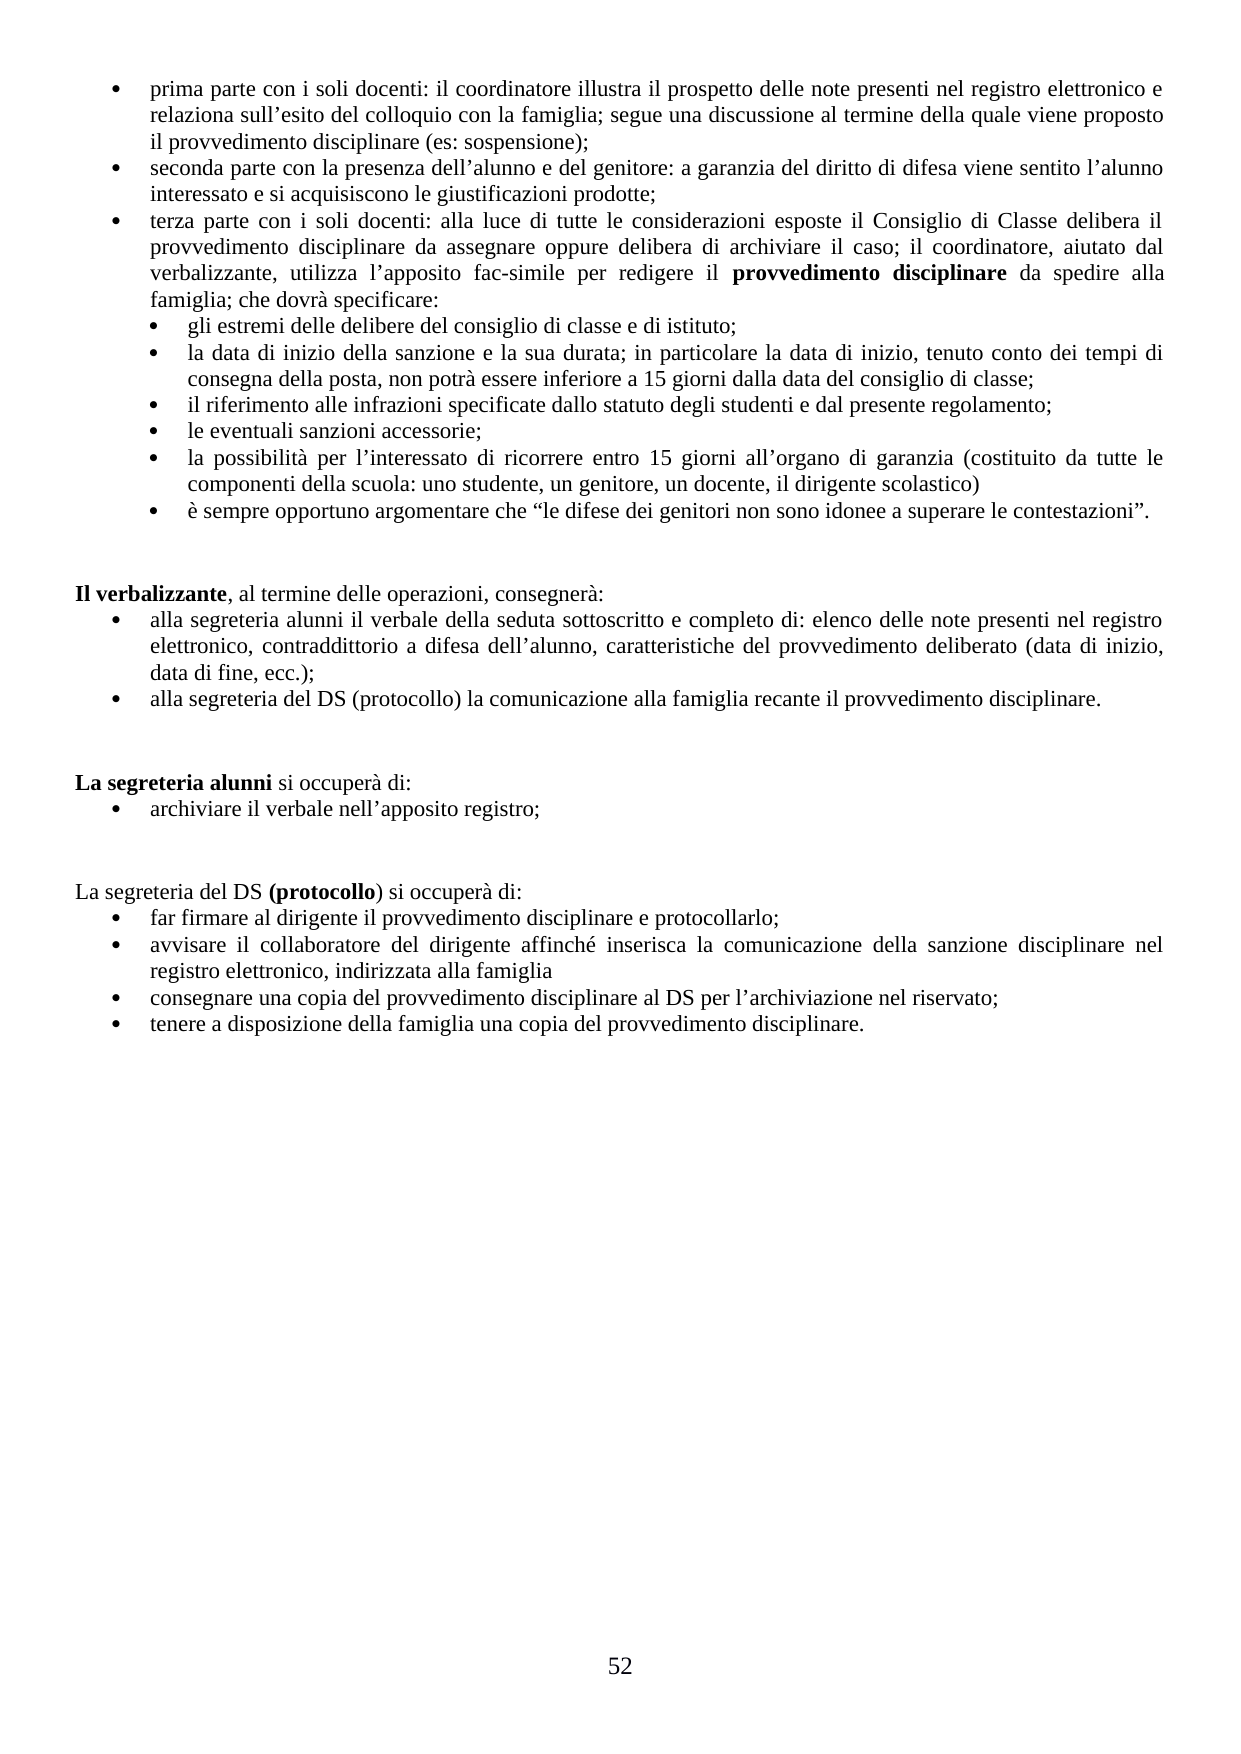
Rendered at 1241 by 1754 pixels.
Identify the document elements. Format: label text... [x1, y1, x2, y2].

list avvisare il collaboratore del dirigente affinché inserisca la comunicazione della sanzione disciplinare nel registro elettronico, indirizzata alla famiglia [112, 931, 1165, 983]
text La segreteria del DS (protocollo) si occuperà di: [75, 878, 1165, 904]
list la data di inizio della sanzione e la sua durata; in particolare la data di inizio, tenuto conto dei tempi di consegna della posta, non potrà essere inferiore a 15 giorni dalla data del consiglio di classe; [150, 338, 1165, 391]
text Il verbalizzante, al termine delle operazioni, consegnerà: [75, 580, 1165, 606]
list terza parte con i soli docenti: alla luce di tutte le considerazioni esposte il Consiglio di Classe delibera il provvedimento disciplinare da assegnare oppure delibera di archiviare il caso; il coordinatore, aiutato dal verbalizzante, utilizza l’apposito fac-simile per redigere il provvedimento disciplinare da spedire alla famiglia; che dovrà specificare: [112, 207, 1165, 312]
list consegnare una copia del provvedimento disciplinare al DS per l’archiviazione nel riservato; [112, 983, 1165, 1010]
list il riferimento alle infrazioni specificate dallo statuto degli studenti e dal presente regolamento; [150, 391, 1165, 418]
list la possibilità per l’interessato di ricorrere entro 15 giorni all’organo di garanzia (costituito da tutte le componenti della scuola: uno studente, un genitore, un docente, il dirigente scolastico) [150, 444, 1165, 497]
list archiviare il verbale nell’apposito registro; [112, 795, 1165, 821]
list è sempre opportuno argomentare che “le difese dei genitori non sono idonee a superare le contestazioni”. [150, 497, 1165, 523]
text La segreteria alunni si occuperà di: [75, 768, 1165, 795]
list gli estremi delle delibere del consiglio di classe e di istituto; [150, 312, 1165, 338]
list far firmare al dirigente il provvedimento disciplinare e protocollarlo; [112, 904, 1165, 931]
list seconda parte con la presenza dell’alunno e del genitore: a garanzia del diritto di difesa viene sentito l’alunno interessato e si acquisiscono le giustificazioni prodotte; [112, 154, 1165, 207]
list tenere a disposizione della famiglia una copia del provvedimento disciplinare. [112, 1010, 1165, 1036]
list prima parte con i soli docenti: il coordinatore illustra il prospetto delle note presenti nel registro elettronico e relaziona sull’esito del colloquio con la famiglia; segue una discussione al termine della quale viene proposto il provvedimento disciplinare (es: sospensione); [112, 75, 1165, 154]
list alla segreteria del DS (protocollo) la comunicazione alla famiglia recante il provvedimento disciplinare. [112, 685, 1165, 712]
list le eventuali sanzioni accessorie; [150, 418, 1165, 444]
list alla segreteria alunni il verbale della seduta sottoscritto e completo di: elenco delle note presenti nel registro elettronico, contraddittorio a difesa dell’alunno, caratteristiche del provvedimento deliberato (data di inizio, data di fine, ecc.); [112, 606, 1165, 685]
